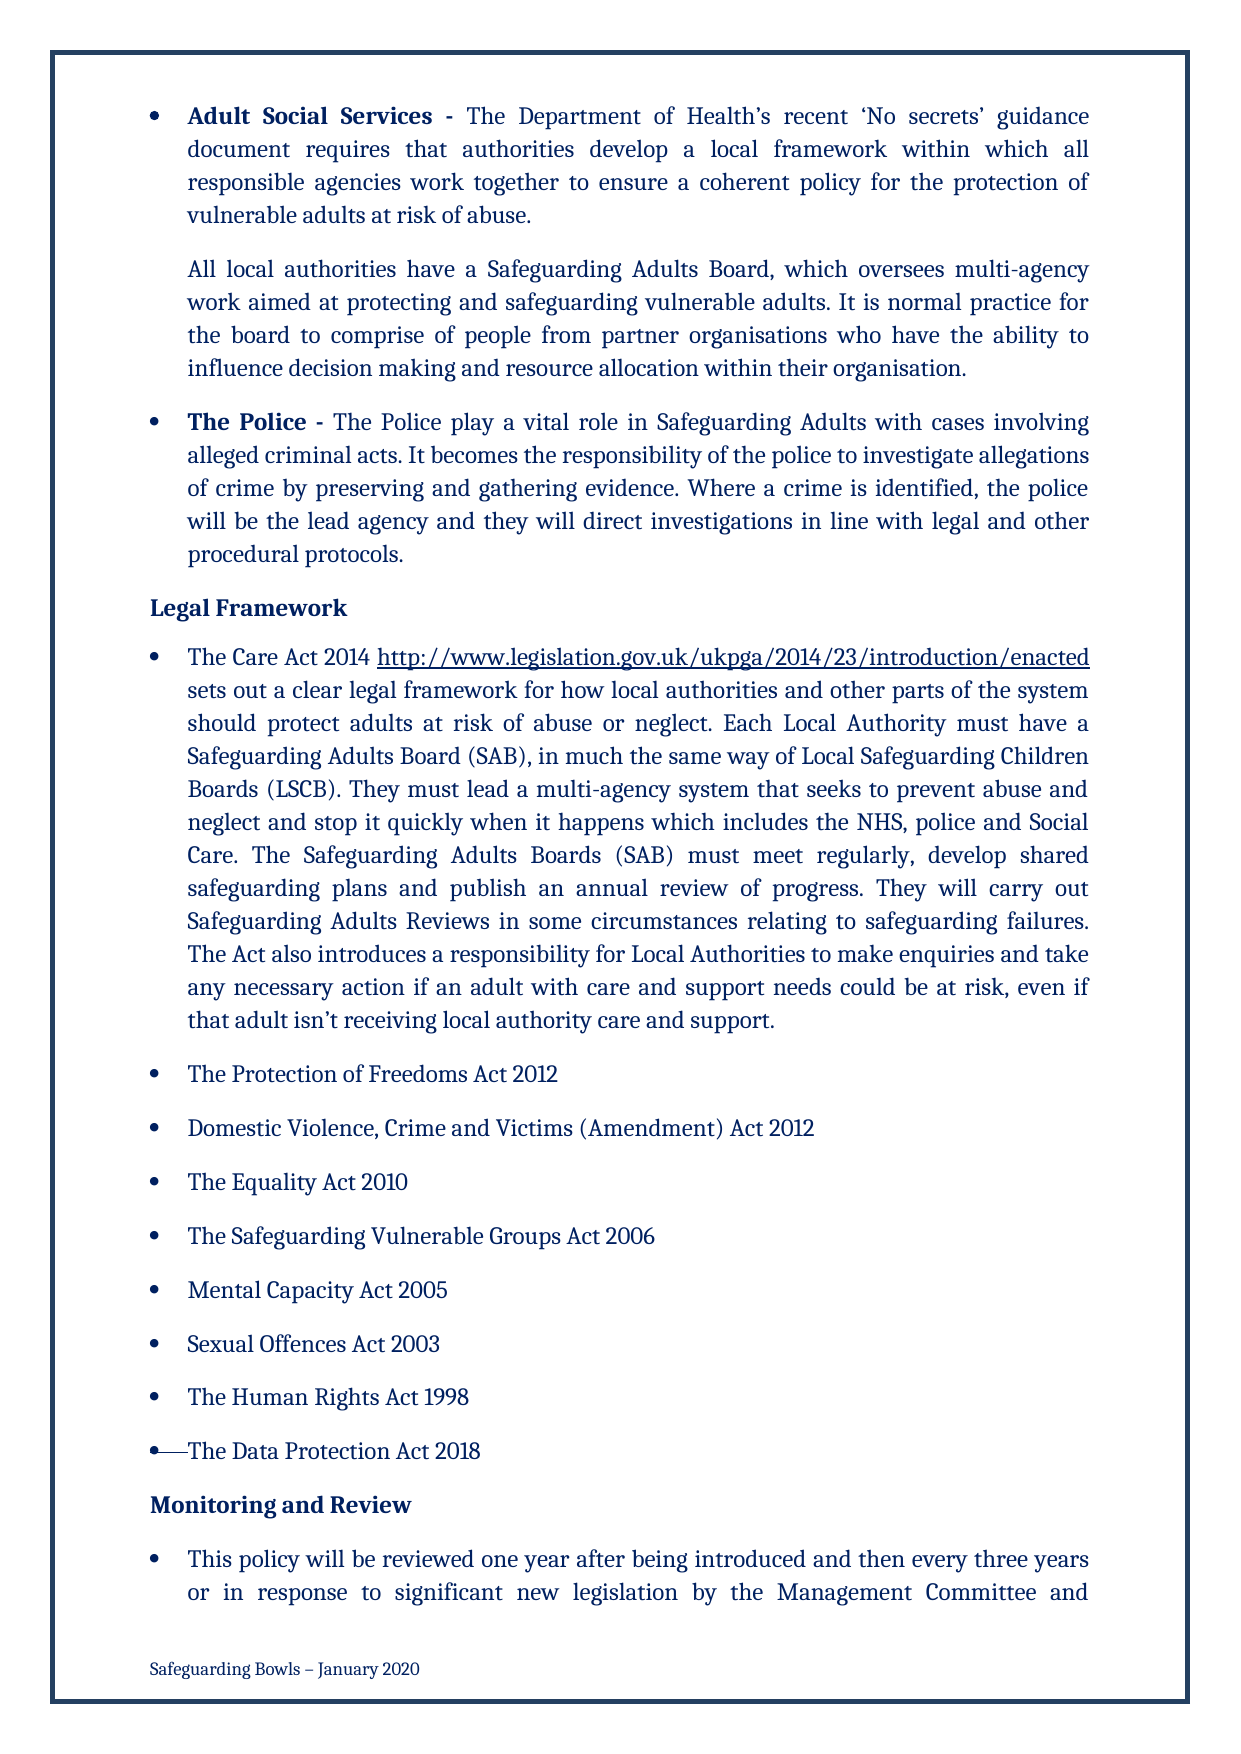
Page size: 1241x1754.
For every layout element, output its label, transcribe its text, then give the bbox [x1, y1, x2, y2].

list The Human Rights Act 1998 [150, 1383, 1090, 1412]
list The Protection of Freedoms Act 2012 [150, 1060, 1090, 1089]
list The Data Protection Act 2018 [150, 1437, 1090, 1466]
list Adult Social Services - The Department of Health’s recent ‘No secrets’ guidance document requires that authorities develop a local framework within which all responsible agencies work together to ensure a coherent policy for the protection of vulnerable adults at risk of abuse. [150, 102, 1090, 229]
list The Police - The Police play a vital role in Safeguarding Adults with cases involving alleged criminal acts. It becomes the responsibility of the police to investigate allegations of crime by preserving and gathering evidence. Where a crime is identified, the police will be the lead agency and they will direct investigations in line with legal and other procedural protocols. [150, 408, 1090, 568]
list The Care Act 2014 http://www.legislation.gov.uk/ukpga/2014/23/introduction/enacted sets out a clear legal framework for how local authorities and other parts of the system should protect adults at risk of abuse or neglect. Each Local Authority must have a Safeguarding Adults Board (SAB), in much the same way of Local Safeguarding Children Boards (LSCB). They must lead a multi-agency system that seeks to prevent abuse and neglect and stop it quickly when it happens which includes the NHS, police and Social Care. The Safeguarding Adults Boards (SAB) must meet regularly, develop shared safeguarding plans and publish an annual review of progress. They will carry out Safeguarding Adults Reviews in some circumstances relating to safeguarding failures. The Act also introduces a responsibility for Local Authorities to make enquiries and take any necessary action if an adult with care and support needs could be at risk, even if that adult isn’t receiving local authority care and support. [150, 643, 1090, 1035]
list Domestic Violence, Crime and Victims (Amendment) Act 2012 [150, 1114, 1090, 1143]
list Sexual Offences Act 2003 [150, 1329, 1090, 1358]
list Mental Capacity Act 2005 [150, 1276, 1090, 1304]
text Legal Framework [150, 593, 1090, 622]
list The Safeguarding Vulnerable Groups Act 2006 [150, 1222, 1090, 1251]
text Monitoring and Review [150, 1491, 1090, 1520]
text All local authorities have a Safeguarding Adults Board, which oversees multi-agency work aimed at protecting and safeguarding vulnerable adults. It is normal practice for the board to comprise of people from partner organisations who have the ability to influence decision making and resource allocation within their organisation. [187, 255, 1090, 382]
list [150, 1545, 1090, 1607]
list The Equality Act 2010 [150, 1168, 1090, 1197]
